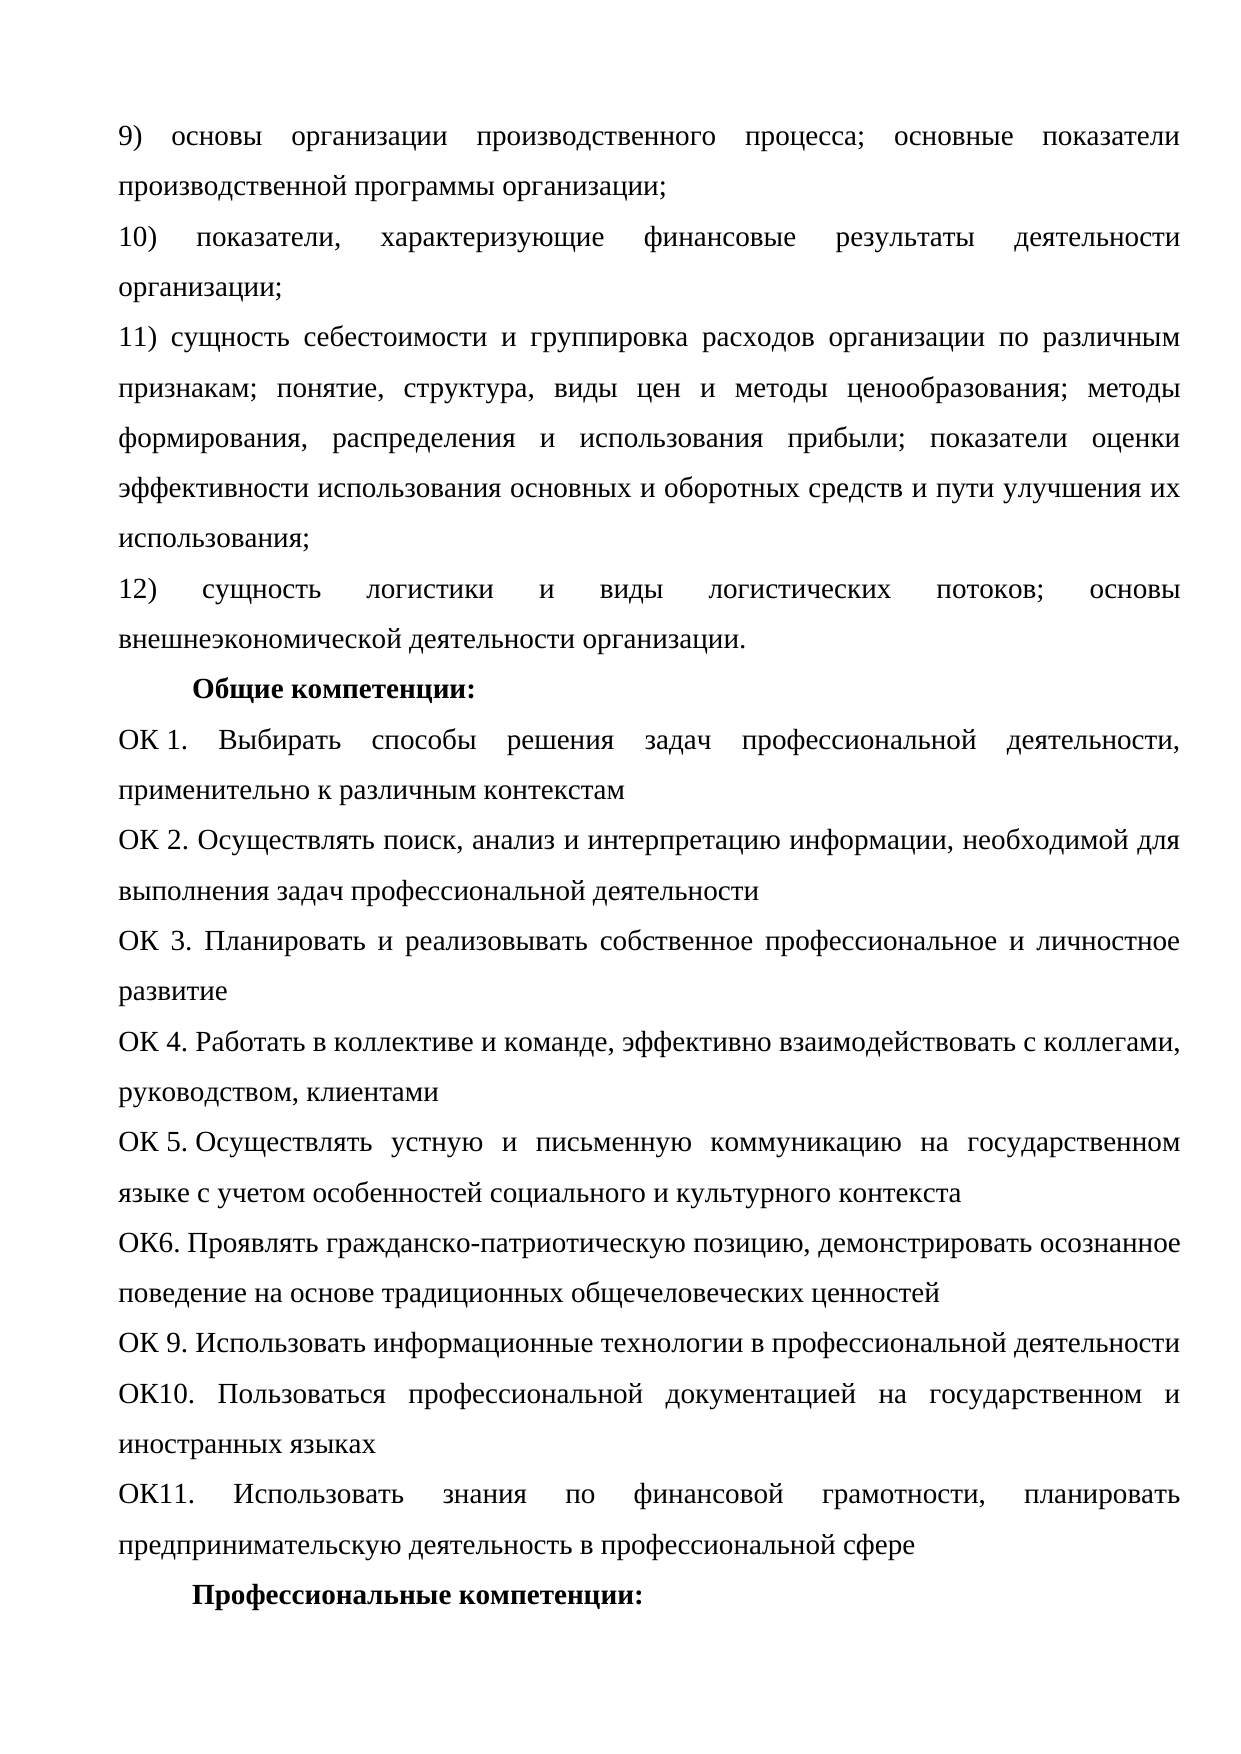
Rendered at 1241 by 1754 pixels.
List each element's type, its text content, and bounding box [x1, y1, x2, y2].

list ОК 2. Осуществлять поиск, анализ и интерпретацию информации, необходимой для выполнения задач профессиональной деятельности [118, 822, 1181, 906]
text 10) показатели, характеризующие финансовые результаты деятельности организации; [118, 219, 1181, 303]
list Профессиональные компетенции: [118, 1577, 1181, 1611]
text Общие компетенции: [118, 672, 1181, 705]
text 12) сущность логистики и виды логистических потоков; основы внешнеэкономической деятельности организации. [118, 571, 1181, 655]
list ОК 1. Выбирать способы решения задач профессиональной деятельности, применительно к различным контекстам [118, 722, 1181, 806]
list ОК 4. Работать в коллективе и команде, эффективно взаимодействовать с коллегами, руководством, клиентами [118, 1024, 1181, 1108]
list ОК 9. Использовать информационные технологии в профессиональной деятельности [118, 1326, 1181, 1359]
list ОК 3. Планировать и реализовывать собственное профессиональное и личностное развитие [118, 923, 1181, 1007]
list ОК 5. Осуществлять устную и письменную коммуникацию на государственном языке с учетом особенностей социального и культурного контекста [118, 1124, 1181, 1208]
list ОК6. Проявлять гражданско-патриотическую позицию, демонстрировать осознанное поведение на основе традиционных общечеловеческих ценностей [118, 1225, 1181, 1309]
text ОК11. Использовать знания по финансовой грамотности, планировать предпринимательскую деятельность в профессиональной сфере [118, 1477, 1181, 1560]
text 9) основы организации производственного процесса; основные показатели производственной программы организации; [118, 118, 1181, 202]
text 11) сущность себестоимости и группировка расходов организации по различным признакам; понятие, структура, виды цен и методы ценообразования; методы формирования, распределения и использования прибыли; показатели оценки эффективности использования основных и оборотных средств и пути улучшения их использования; [118, 319, 1181, 554]
list ОК10. Пользоваться профессиональной документацией на государственном и иностранных языках [118, 1376, 1181, 1460]
